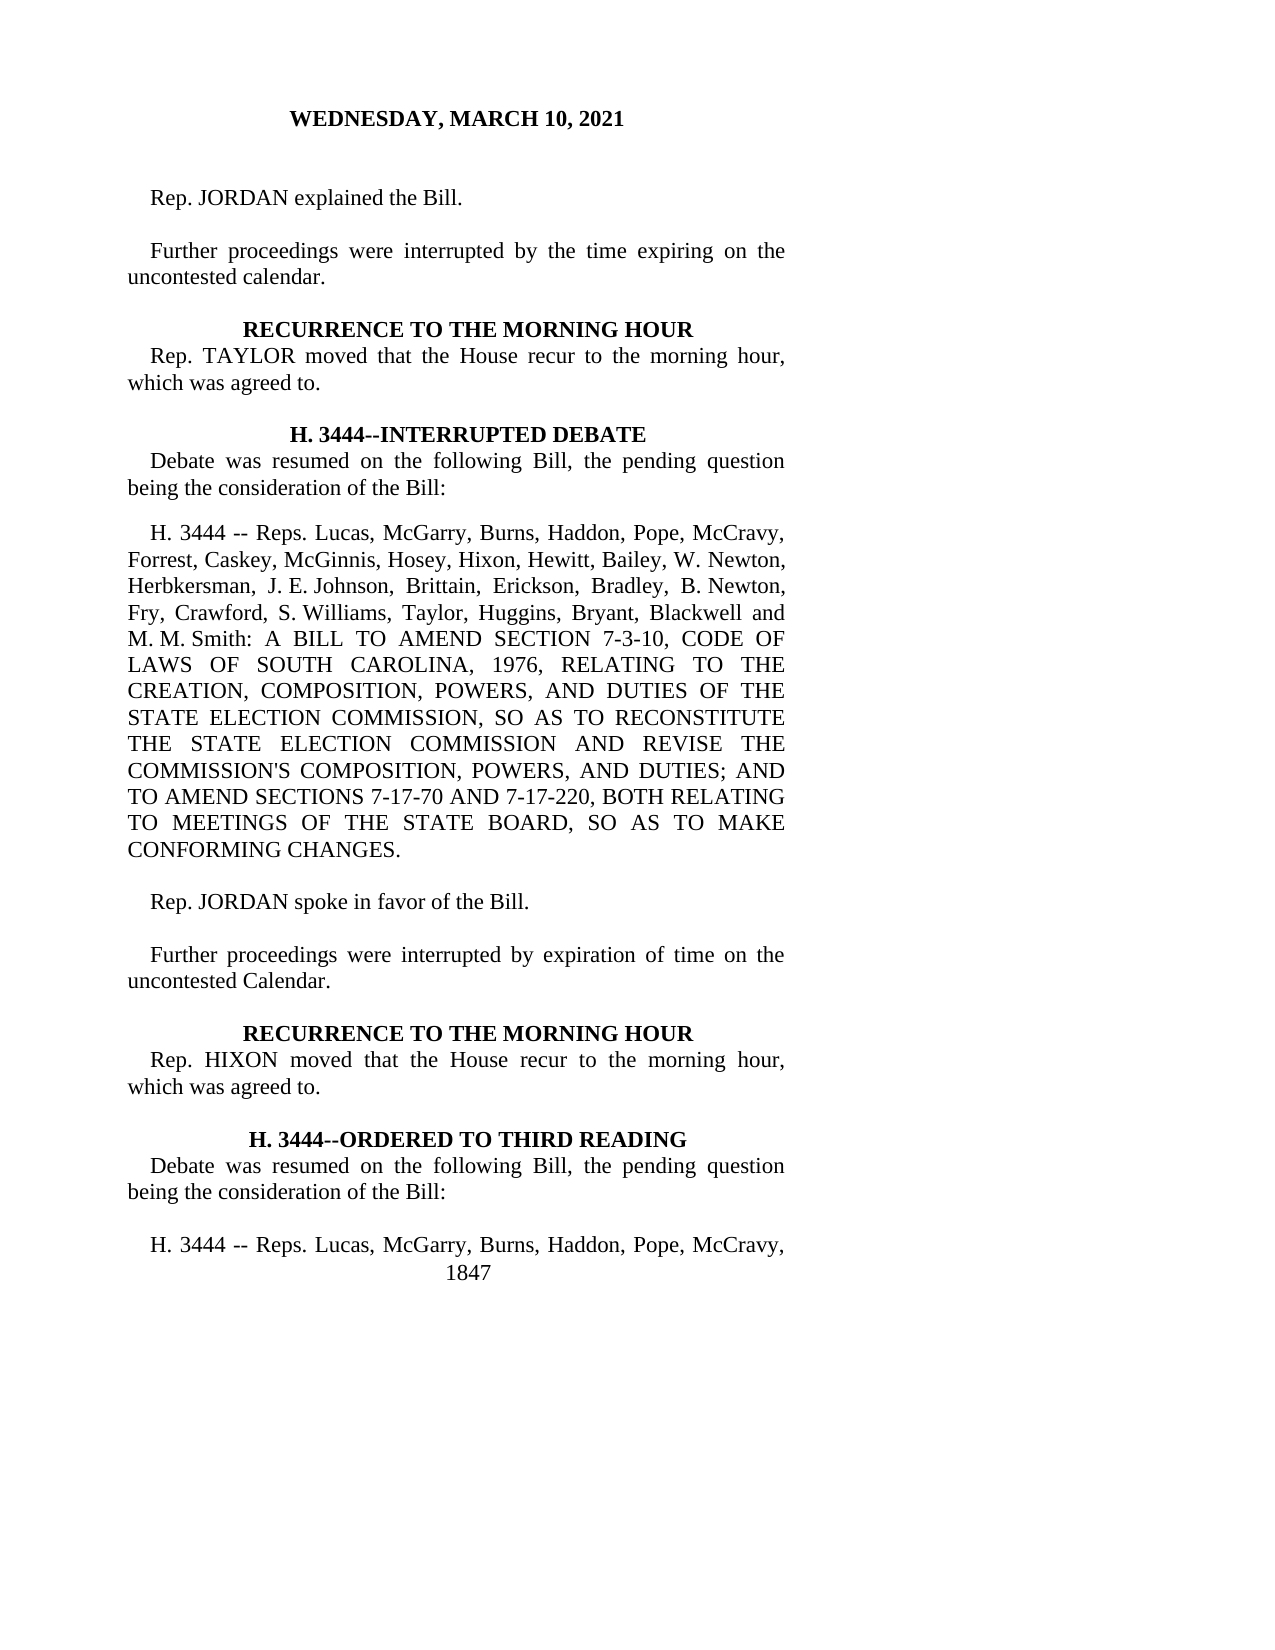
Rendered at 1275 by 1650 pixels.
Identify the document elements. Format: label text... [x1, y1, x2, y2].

text Further proceedings were interrupted by the time expiring on the uncontested calendar. [127, 237, 786, 289]
text Debate was resumed on the following Bill, the pending question being the consideration of the Bill: [127, 448, 786, 500]
text H. 3444--INTERRUPTED DEBATE [127, 421, 786, 448]
text Debate was resumed on the following Bill, the pending question being the consideration of the Bill: [127, 1152, 786, 1205]
text Rep. TAYLOR moved that the House recur to the morning hour, which was agreed to. [127, 342, 786, 395]
text RECURRENCE TO THE MORNING HOUR [127, 1020, 786, 1047]
text Rep. JORDAN explained the Bill. [127, 184, 786, 210]
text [127, 1231, 786, 1257]
text H. 3444--ORDERED TO THIRD READING [127, 1126, 786, 1152]
text RECURRENCE TO THE MORNING HOUR [127, 316, 786, 342]
text Further proceedings were interrupted by expiration of time on the uncontested Calendar. [127, 941, 786, 994]
text Rep. HIXON moved that the House recur to the morning hour, which was agreed to. [127, 1047, 786, 1099]
text Rep. JORDAN spoke in favor of the Bill. [127, 888, 786, 915]
